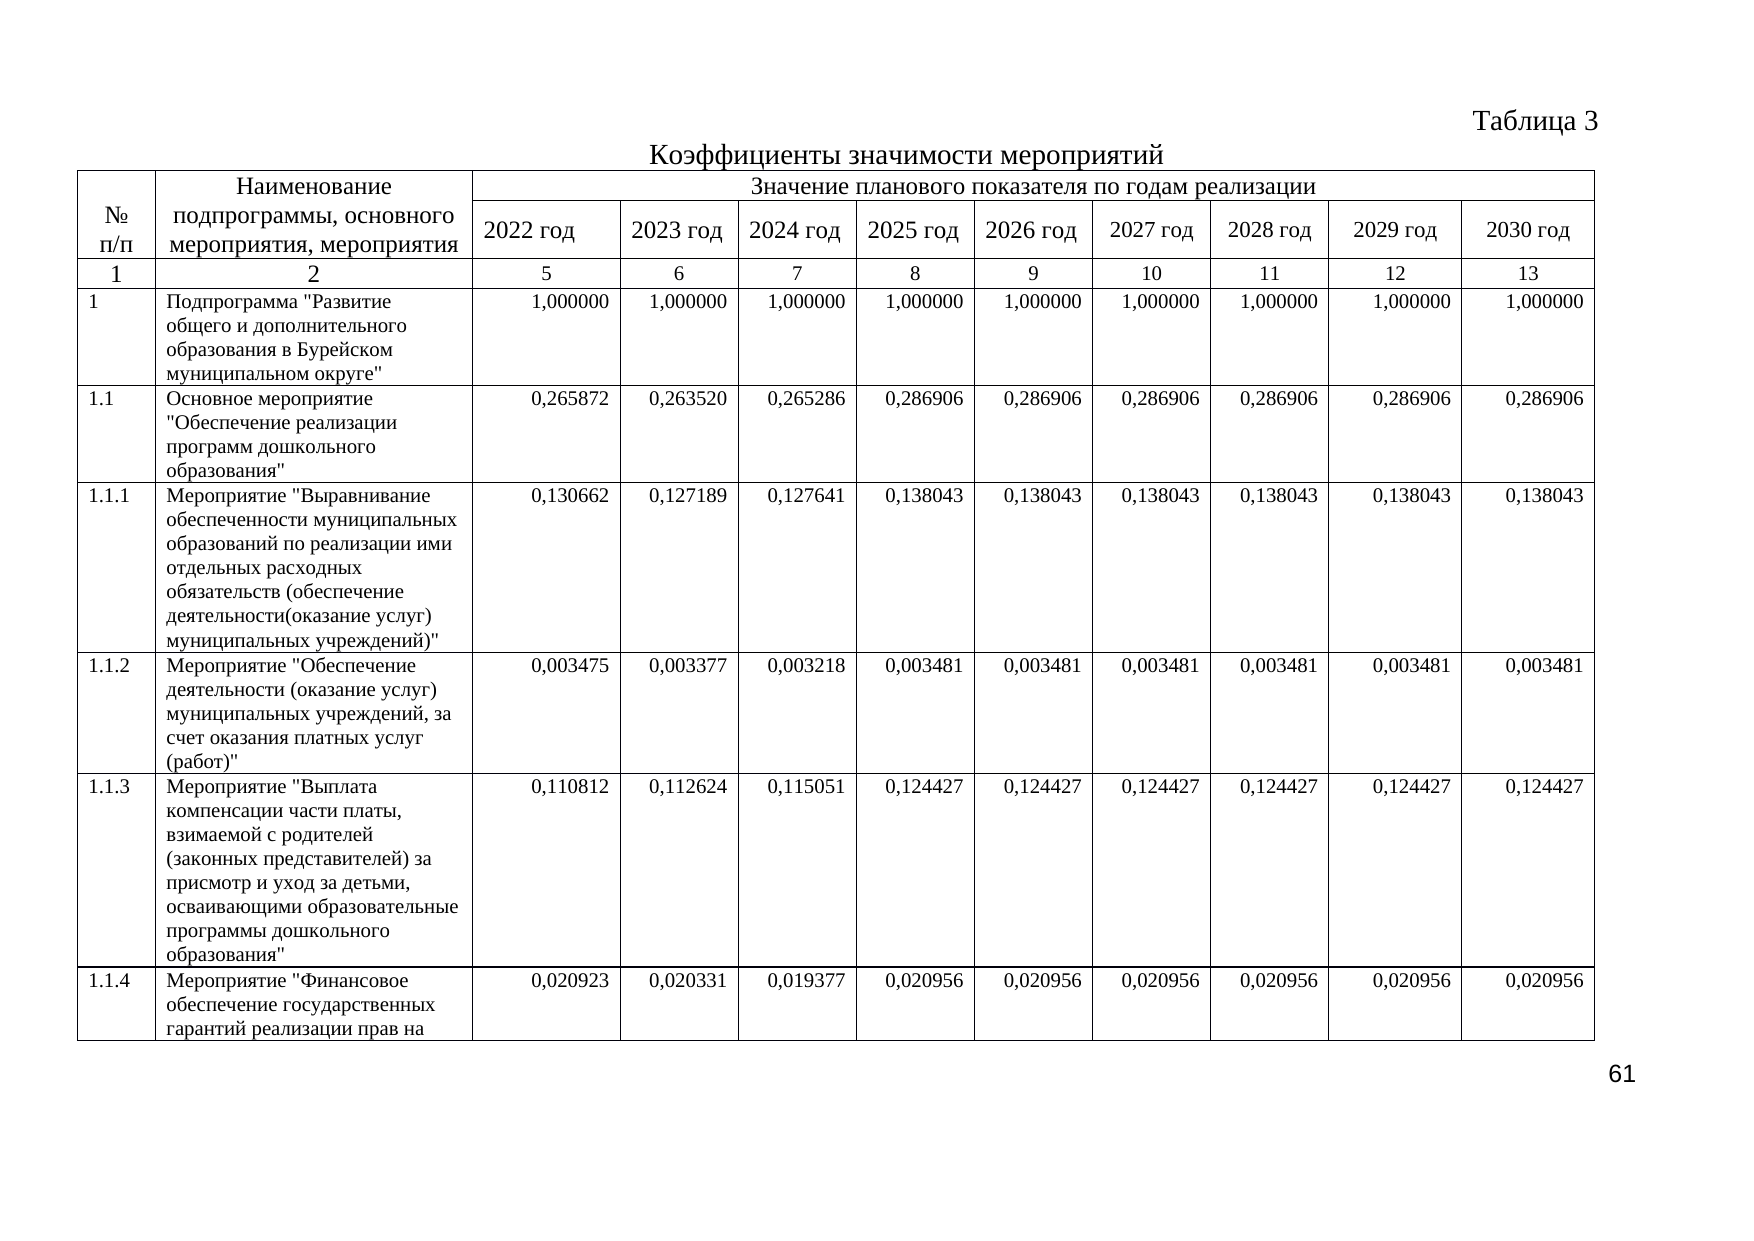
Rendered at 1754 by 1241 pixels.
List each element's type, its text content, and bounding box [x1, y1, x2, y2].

table_cell 1,000000 [473, 289, 620, 385]
table_cell 1,000000 [1462, 289, 1594, 385]
table_cell 0,286906 [975, 386, 1092, 482]
table_cell 13 [1462, 259, 1594, 287]
table_cell 0,003475 [473, 653, 620, 773]
table_cell 0,286906 [1093, 386, 1210, 482]
table_cell 2028 год [1211, 201, 1328, 258]
table_cell 1 [78, 289, 155, 385]
table_cell 2024 год [739, 201, 856, 258]
table_cell 0,003481 [1211, 653, 1328, 773]
table_cell 0,138043 [975, 483, 1092, 652]
table_cell 11 [1211, 259, 1328, 287]
table_cell 0,124427 [1211, 774, 1328, 966]
table_cell 0,138043 [1093, 483, 1210, 652]
table_header № п/п [78, 171, 155, 258]
table_cell 1,000000 [857, 289, 974, 385]
table_cell Мероприятие "Выравнивание обеспеченности муниципальных образований по реализации ими отдельных расходных обязательств (обеспечение деятельности(оказание услуг) муниципальных учреждений)" [156, 483, 472, 652]
table_cell Мероприятие "Выплата компенсации части платы, взимаемой с родителей (законных представителей) за присмотр и уход за детьми, осваивающими образовательные программы дошкольного образования" [156, 774, 472, 966]
table_cell 0,003481 [975, 653, 1092, 773]
table_cell 2022 год [473, 201, 620, 258]
table_cell 1,000000 [621, 289, 738, 385]
table_cell 0,020956 [1462, 968, 1594, 1040]
table_cell 0,020956 [975, 968, 1092, 1040]
table_cell 2029 год [1329, 201, 1461, 258]
table_cell 1,000000 [1329, 289, 1461, 385]
table_cell 2 [156, 259, 472, 287]
table_cell 0,127641 [739, 483, 856, 652]
table_cell Подпрограмма "Развитие общего и дополнительного образования в Бурейском муниципальном округе" [156, 289, 472, 385]
table_cell 6 [621, 259, 738, 287]
table_cell 0,003377 [621, 653, 738, 773]
table_cell 0,124427 [1329, 774, 1461, 966]
table_cell 1.1.2 [78, 653, 155, 773]
table_cell 0,020956 [857, 968, 974, 1040]
table_cell 0,020956 [1093, 968, 1210, 1040]
table_cell 2027 год [1093, 201, 1210, 258]
table_cell 0,286906 [1211, 386, 1328, 482]
table_cell 1 [78, 259, 155, 287]
table_cell 0,115051 [739, 774, 856, 966]
table_cell 2023 год [621, 201, 738, 258]
table_cell 0,130662 [473, 483, 620, 652]
table_cell 2030 год [1462, 201, 1594, 258]
table_cell 0,127189 [621, 483, 738, 652]
table_cell 12 [1329, 259, 1461, 287]
table_cell 0,265872 [473, 386, 620, 482]
table_cell 1,000000 [1211, 289, 1328, 385]
table_cell Мероприятие "Обеспечение деятельности (оказание услуг) муниципальных учреждений, за счет оказания платных услуг (работ)" [156, 653, 472, 773]
table_cell 0,286906 [857, 386, 974, 482]
table_cell 2026 год [975, 201, 1092, 258]
table_cell 0,003481 [857, 653, 974, 773]
table_cell 1,000000 [1093, 289, 1210, 385]
table_cell 1.1.3 [78, 774, 155, 966]
table_cell 0,138043 [1329, 483, 1461, 652]
table_cell 0,020956 [1329, 968, 1461, 1040]
table_cell 0,265286 [739, 386, 856, 482]
table_cell 0,020331 [621, 968, 738, 1040]
table_cell 5 [473, 259, 620, 287]
table_cell 7 [739, 259, 856, 287]
table_cell 0,286906 [1329, 386, 1461, 482]
table_cell 1.1 [78, 386, 155, 482]
table_cell 0,138043 [1211, 483, 1328, 652]
table_header Наименование подпрограммы, основного мероприятия, мероприятия [156, 171, 472, 258]
table_cell 0,112624 [621, 774, 738, 966]
table_cell 0,124427 [975, 774, 1092, 966]
table_cell 1,000000 [739, 289, 856, 385]
table_cell 0,019377 [739, 968, 856, 1040]
text Коэффициенты значимости мероприятий [118, 137, 1636, 170]
table_cell 0,020956 [1211, 968, 1328, 1040]
text Таблица 3 [118, 103, 1598, 137]
table_cell 0,124427 [1093, 774, 1210, 966]
table_cell 0,110812 [473, 774, 620, 966]
table_cell 1.1.4 [78, 968, 155, 1040]
table_cell 1,000000 [975, 289, 1092, 385]
table_cell 0,124427 [857, 774, 974, 966]
table_cell 0,003218 [739, 653, 856, 773]
table_cell 0,138043 [1462, 483, 1594, 652]
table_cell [156, 968, 472, 1040]
table_cell 0,138043 [857, 483, 974, 652]
table_cell 0,124427 [1462, 774, 1594, 966]
table_cell 2025 год [857, 201, 974, 258]
table_cell 0,003481 [1462, 653, 1594, 773]
table_cell 0,020923 [473, 968, 620, 1040]
table_cell 0,003481 [1093, 653, 1210, 773]
table_cell 10 [1093, 259, 1210, 287]
table_cell 0,263520 [621, 386, 738, 482]
table_cell 9 [975, 259, 1092, 287]
table_cell 0,003481 [1329, 653, 1461, 773]
table_header Значение планового показателя по годам реализации [473, 171, 1594, 200]
table_cell 1.1.1 [78, 483, 155, 652]
table_cell Основное мероприятие "Обеспечение реализации программ дошкольного образования" [156, 386, 472, 482]
table_cell 8 [857, 259, 974, 287]
table_cell 0,286906 [1462, 386, 1594, 482]
